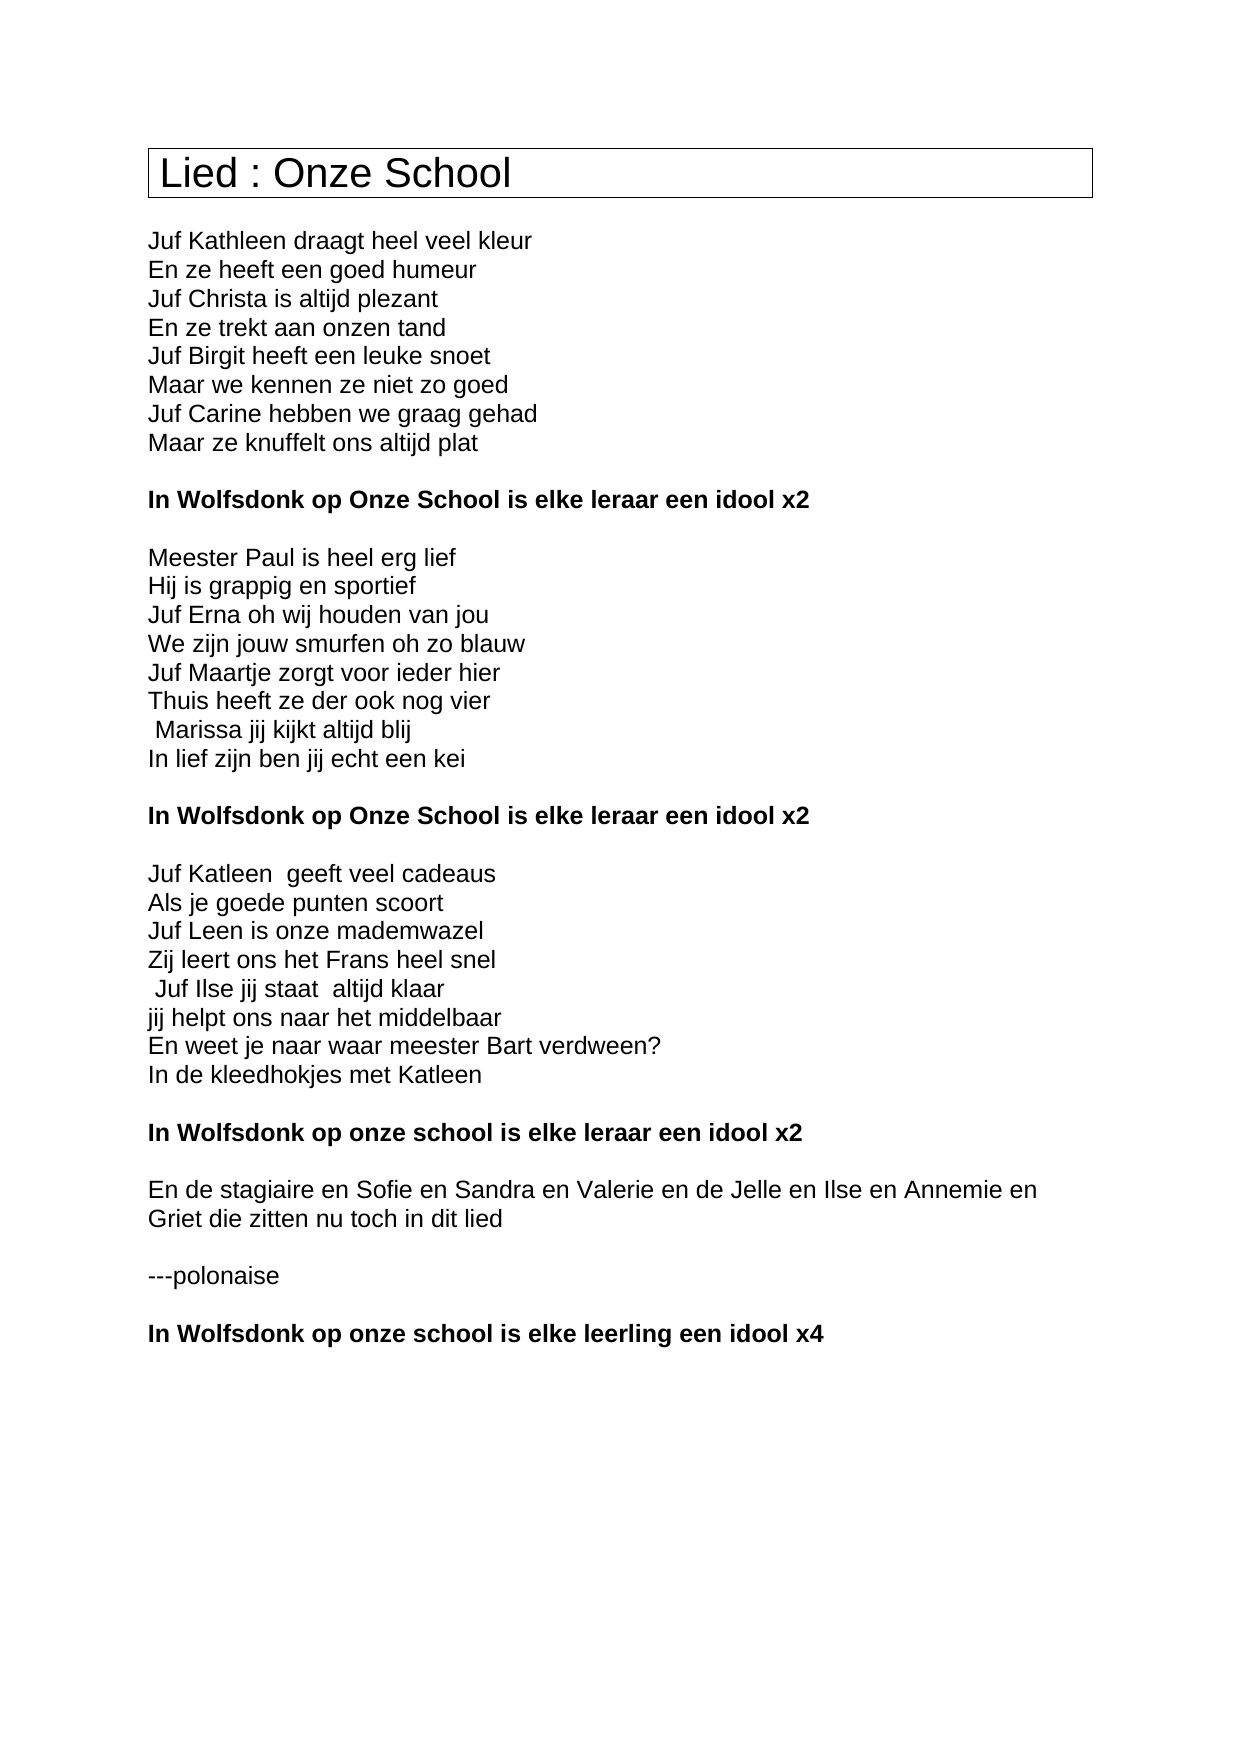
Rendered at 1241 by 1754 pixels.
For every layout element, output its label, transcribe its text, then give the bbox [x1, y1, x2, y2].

text Juf Erna oh wij houden van jou [148, 600, 1093, 629]
text In Wolfsdonk op Onze School is elke leraar een idool x2 [148, 485, 1093, 514]
text Meester Paul is heel erg lief [148, 543, 1093, 571]
text Juf Ilse jij staat altijd klaar [148, 974, 1093, 1003]
text In de kleedhokjes met Katleen [148, 1060, 1093, 1089]
text In lief zijn ben jij echt een kei [148, 744, 1093, 773]
text Thuis heeft ze der ook nog vier [148, 686, 1093, 715]
text En weet je naar waar meester Bart verdween? [148, 1031, 1093, 1060]
text Juf Kathleen draagt heel veel kleur [148, 226, 1093, 255]
text Juf Carine hebben we graag gehad [148, 399, 1093, 428]
text In Wolfsdonk op Onze School is elke leraar een idool x2 [148, 801, 1093, 830]
text En ze heeft een goed humeur [148, 255, 1093, 284]
text We zijn jouw smurfen oh zo blauw [148, 629, 1093, 658]
text Hij is grappig en sportief [148, 571, 1093, 600]
text En de stagiaire en Sofie en Sandra en Valerie en de Jelle en Ilse en Annemie en Griet die zitten nu toch in dit lied [148, 1175, 1093, 1233]
text Maar ze knuffelt ons altijd plat [148, 428, 1093, 456]
text ---polonaise [148, 1261, 1093, 1290]
text Juf Katleen geeft veel cadeaus [148, 859, 1093, 888]
text Zij leert ons het Frans heel snel [148, 945, 1093, 974]
text Juf Birgit heeft een leuke snoet [148, 341, 1093, 370]
text Juf Leen is onze mademwazel [148, 916, 1093, 945]
text En ze trekt aan onzen tand [148, 313, 1093, 341]
text Marissa jij kijkt altijd blij [148, 715, 1093, 744]
text jij helpt ons naar het middelbaar [148, 1003, 1093, 1031]
table_header Lied : Onze School [149, 149, 1092, 197]
text Als je goede punten scoort [148, 888, 1093, 916]
text In Wolfsdonk op onze school is elke leraar een idool x2 [148, 1118, 1093, 1146]
text Maar we kennen ze niet zo goed [148, 370, 1093, 399]
text Juf Maartje zorgt voor ieder hier [148, 658, 1093, 686]
text In Wolfsdonk op onze school is elke leerling een idool x4 [148, 1319, 1093, 1348]
text Juf Christa is altijd plezant [148, 284, 1093, 313]
